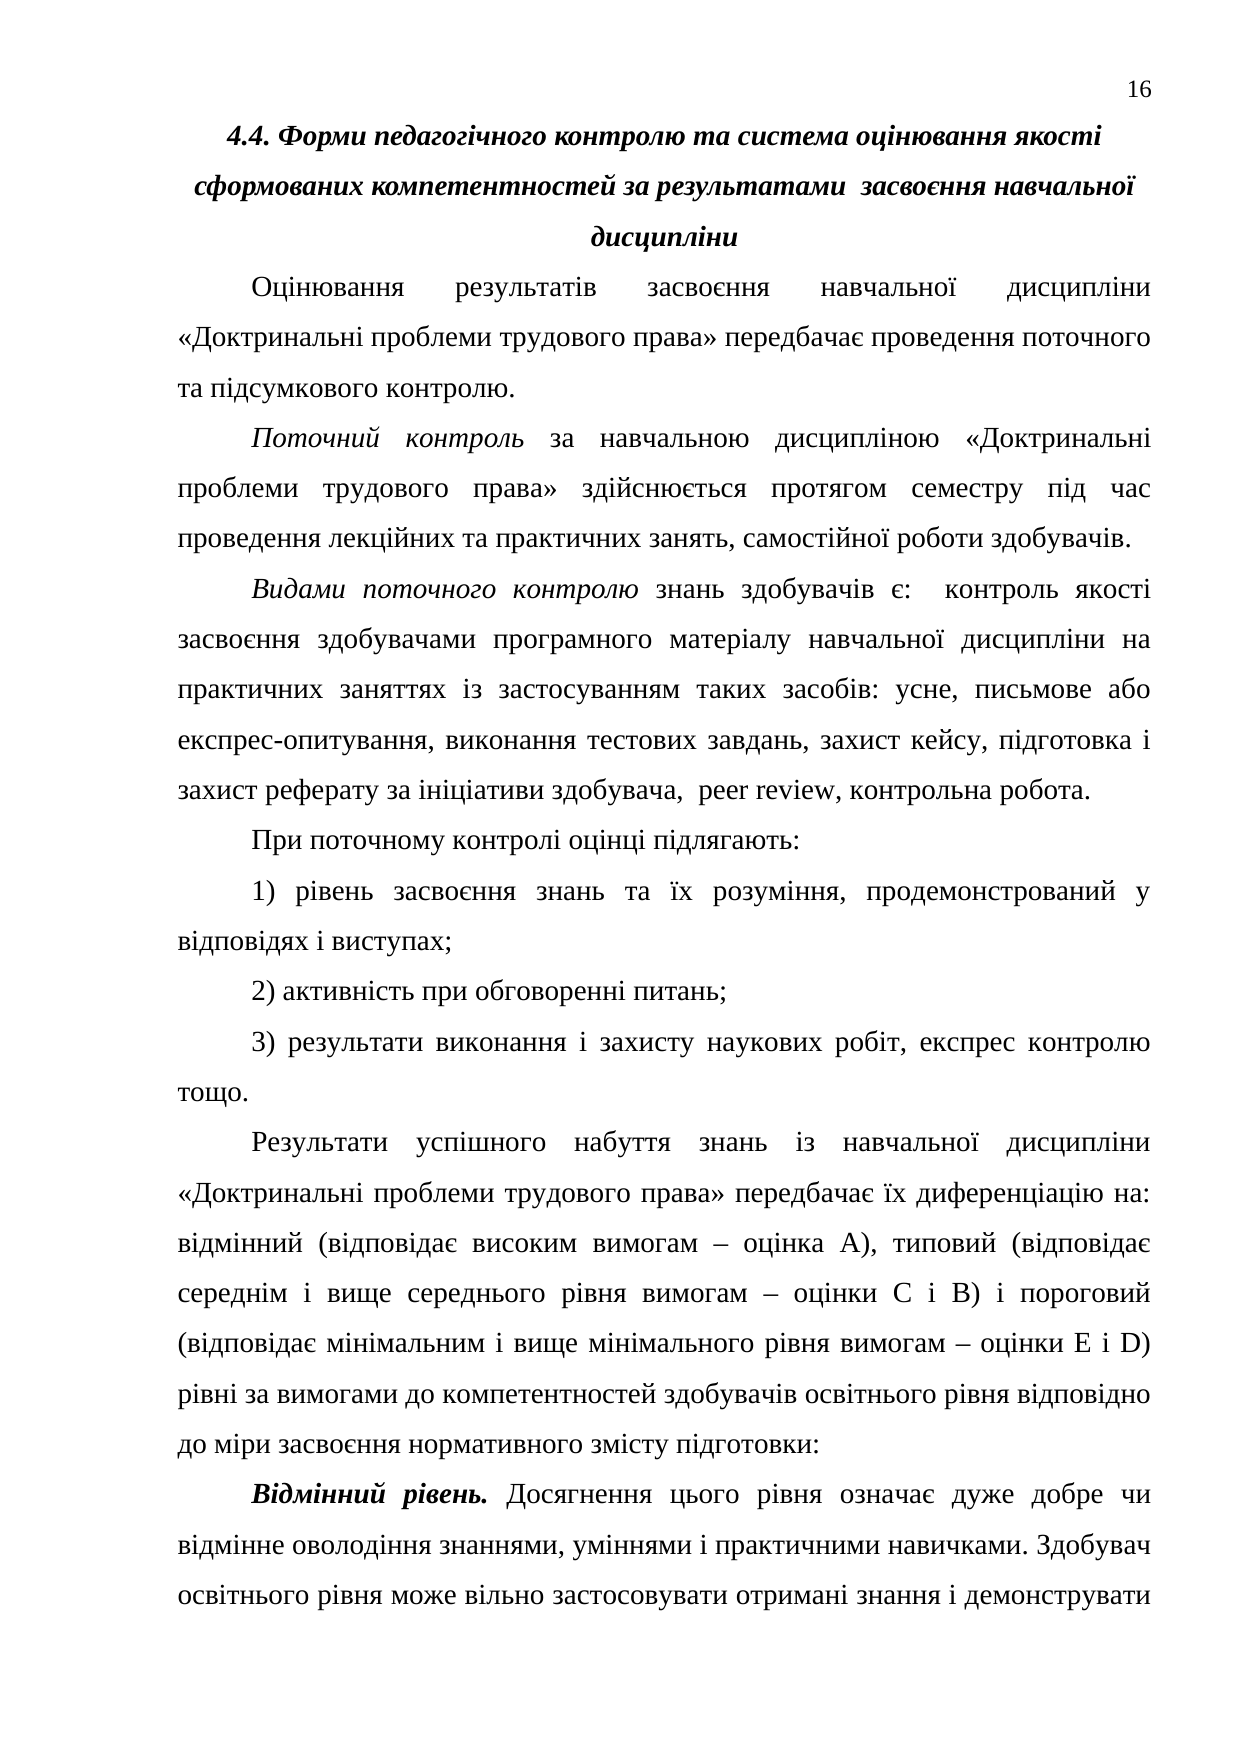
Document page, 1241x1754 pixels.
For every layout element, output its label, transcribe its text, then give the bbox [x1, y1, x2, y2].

subtitle 4.4. Форми педагогічного контролю та система оцінювання якості сформованих компетентностей за результатами засвоєння навчальної дисципліни [177, 118, 1152, 252]
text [177, 1477, 1152, 1611]
text Оцінювання результатів засвоєння навчальної дисципліни «Доктринальні проблеми трудового права» передбачає проведення поточного та підсумкового контролю. [177, 269, 1152, 403]
text 1) рівень засвоєння знань та їх розуміння, продемонстрований у відповідях і виступах; [177, 873, 1152, 957]
text Поточний контроль за навчальною дисципліною «Доктринальні проблеми трудового права» здійснюється протягом семестру під час проведення лекційних та практичних занять, самостійної роботи здобувачів. [177, 420, 1152, 554]
text Результати успішного набуття знань із навчальної дисципліни «Доктринальні проблеми трудового права» передбачає їх диференціацію на: відмінний (відповідає високим вимогам – оцінка А), типовий (відповідає середнім і вище середнього рівня вимогам – оцінки С і В) і пороговий (відповідає мінімальним і вище мінімального рівня вимогам – оцінки Е і D) рівні за вимогами до компетентностей здобувачів освітнього рівня відповідно до міри засвоєння нормативного змісту підготовки: [177, 1124, 1152, 1460]
text 2) активність при обговоренні питань; [177, 973, 1152, 1007]
text 3) результати виконання і захисту наукових робіт, експрес контролю тощо. [177, 1024, 1152, 1108]
text При поточному контролі оцінці підлягають: [177, 822, 1152, 856]
text Видами поточного контролю знань здобувачів є: контроль якості засвоєння здобувачами програмного матеріалу навчальної дисципліни на практичних заняттях із застосуванням таких засобів: усне, письмове або експрес-опитування, виконання тестових завдань, захист кейсу, підготовка і захист реферату за ініціативи здобувача, peer review, контрольна робота. [177, 571, 1152, 806]
